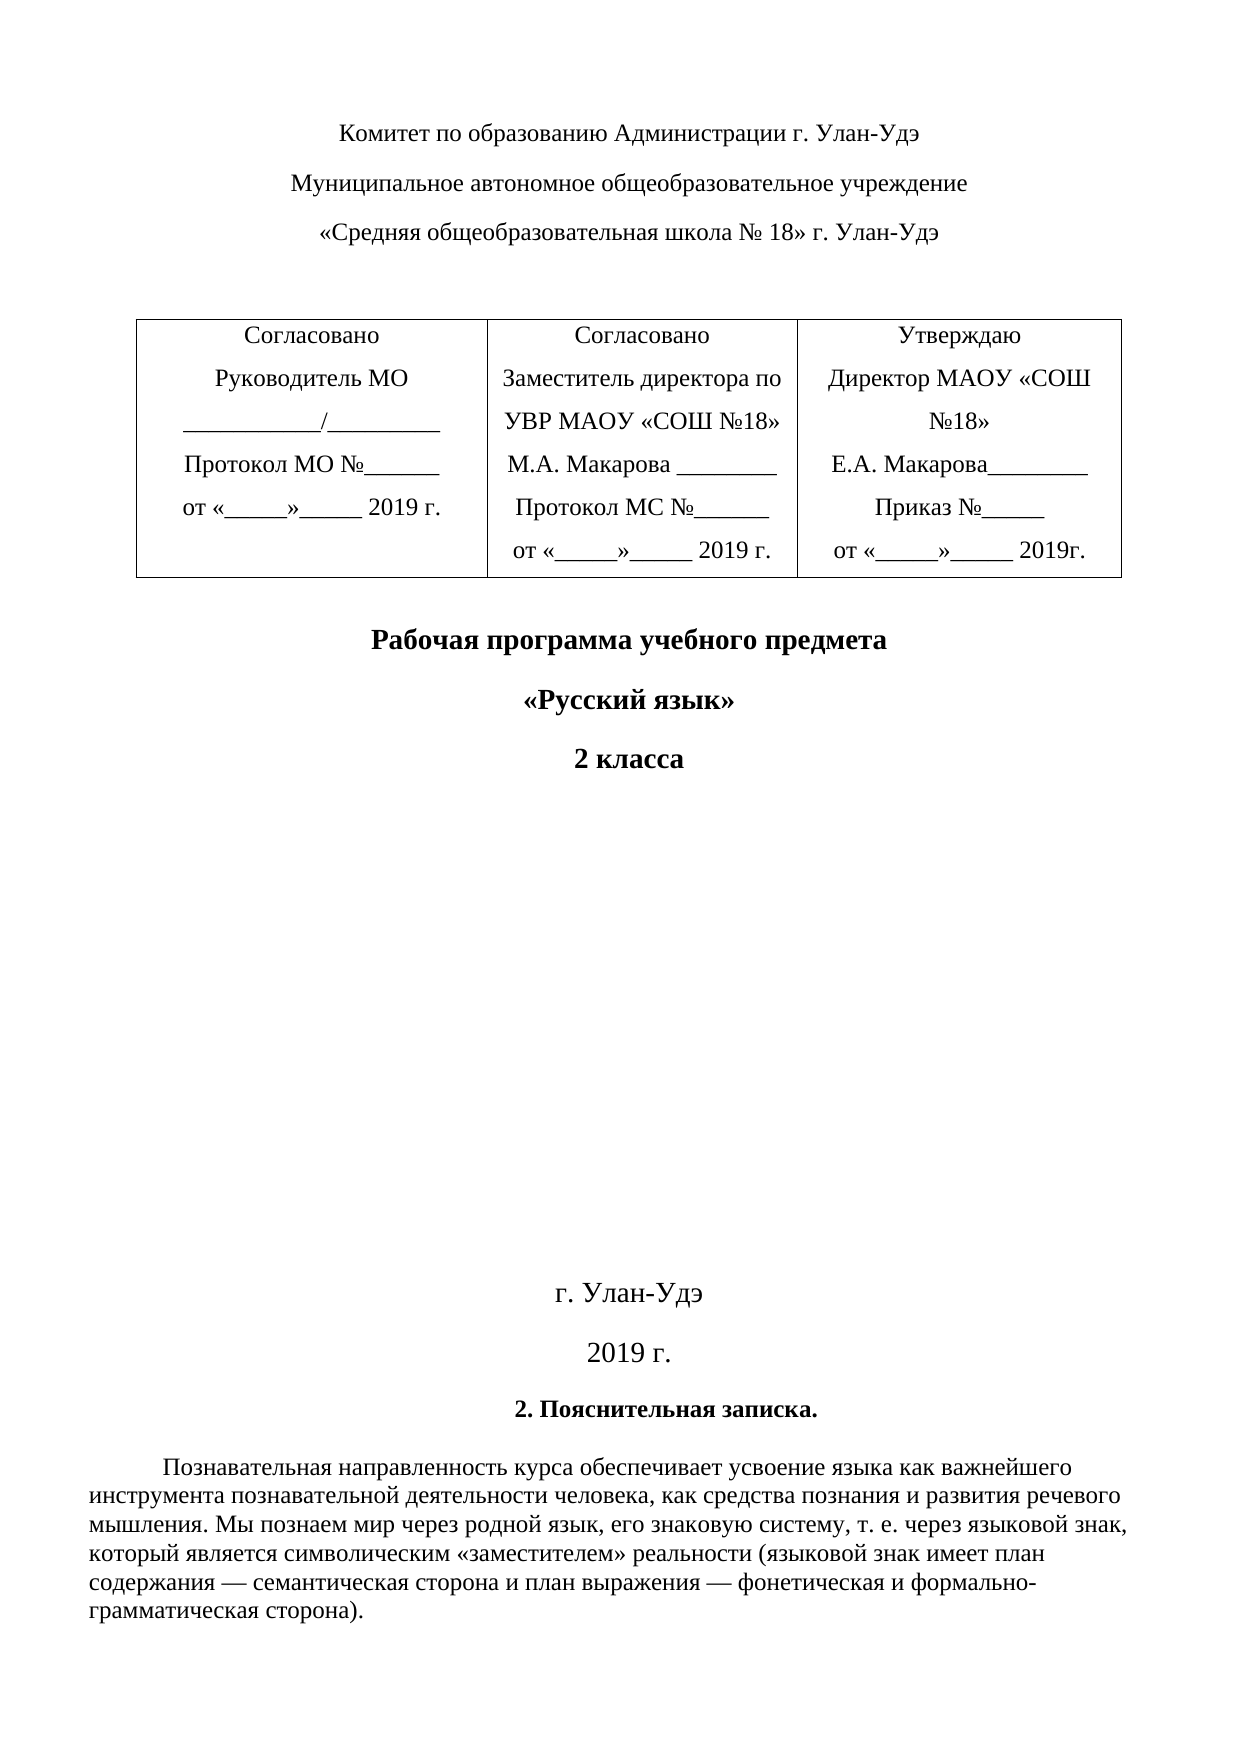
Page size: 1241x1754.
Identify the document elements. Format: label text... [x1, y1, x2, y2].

text 2 класса [89, 741, 1169, 775]
text Комитет по образованию Администрации г. Улан-Удэ [89, 118, 1169, 147]
table_header Согласовано Заместитель директора по УВР МАОУ «СОШ №18» М.А. Макарова ________ Протокол МС №______ от «_____»_____ 2019 г. [488, 320, 797, 577]
text «Средняя общеобразовательная школа № 18» г. Улан-Удэ [89, 217, 1169, 246]
text Муниципальное автономное общеобразовательное учреждение [89, 168, 1169, 196]
text Познавательная направленность курса обеспечивает усвоение языка как важнейшего инструмента познавательной деятельности человека, как средства познания и развития речевого мышления. Мы познаем мир через родной язык, его знаковую систему, т. е. через языковой знак, который является символическим «заместителем» реальности (языковой знак имеет план содержания — семантическая сторона и план выражения — фонетическая и формально-грамматическая сторона). [89, 1452, 1169, 1624]
text г. Улан-Удэ [89, 1276, 1169, 1309]
text Рабочая программа учебного предмета [89, 622, 1169, 656]
table_header Согласовано Руководитель МО ___________/_________ Протокол МО №______ от «_____»_____ 2019 г. [137, 320, 487, 577]
text 2019 г. [89, 1335, 1169, 1368]
table_header Утверждаю Директор МАОУ «СОШ №18» Е.А. Макарова________ Приказ №_____ от «_____»_____ 2019г. [798, 320, 1121, 577]
text 2. Пояснительная записка. [89, 1394, 1169, 1423]
text «Русский язык» [89, 682, 1169, 715]
